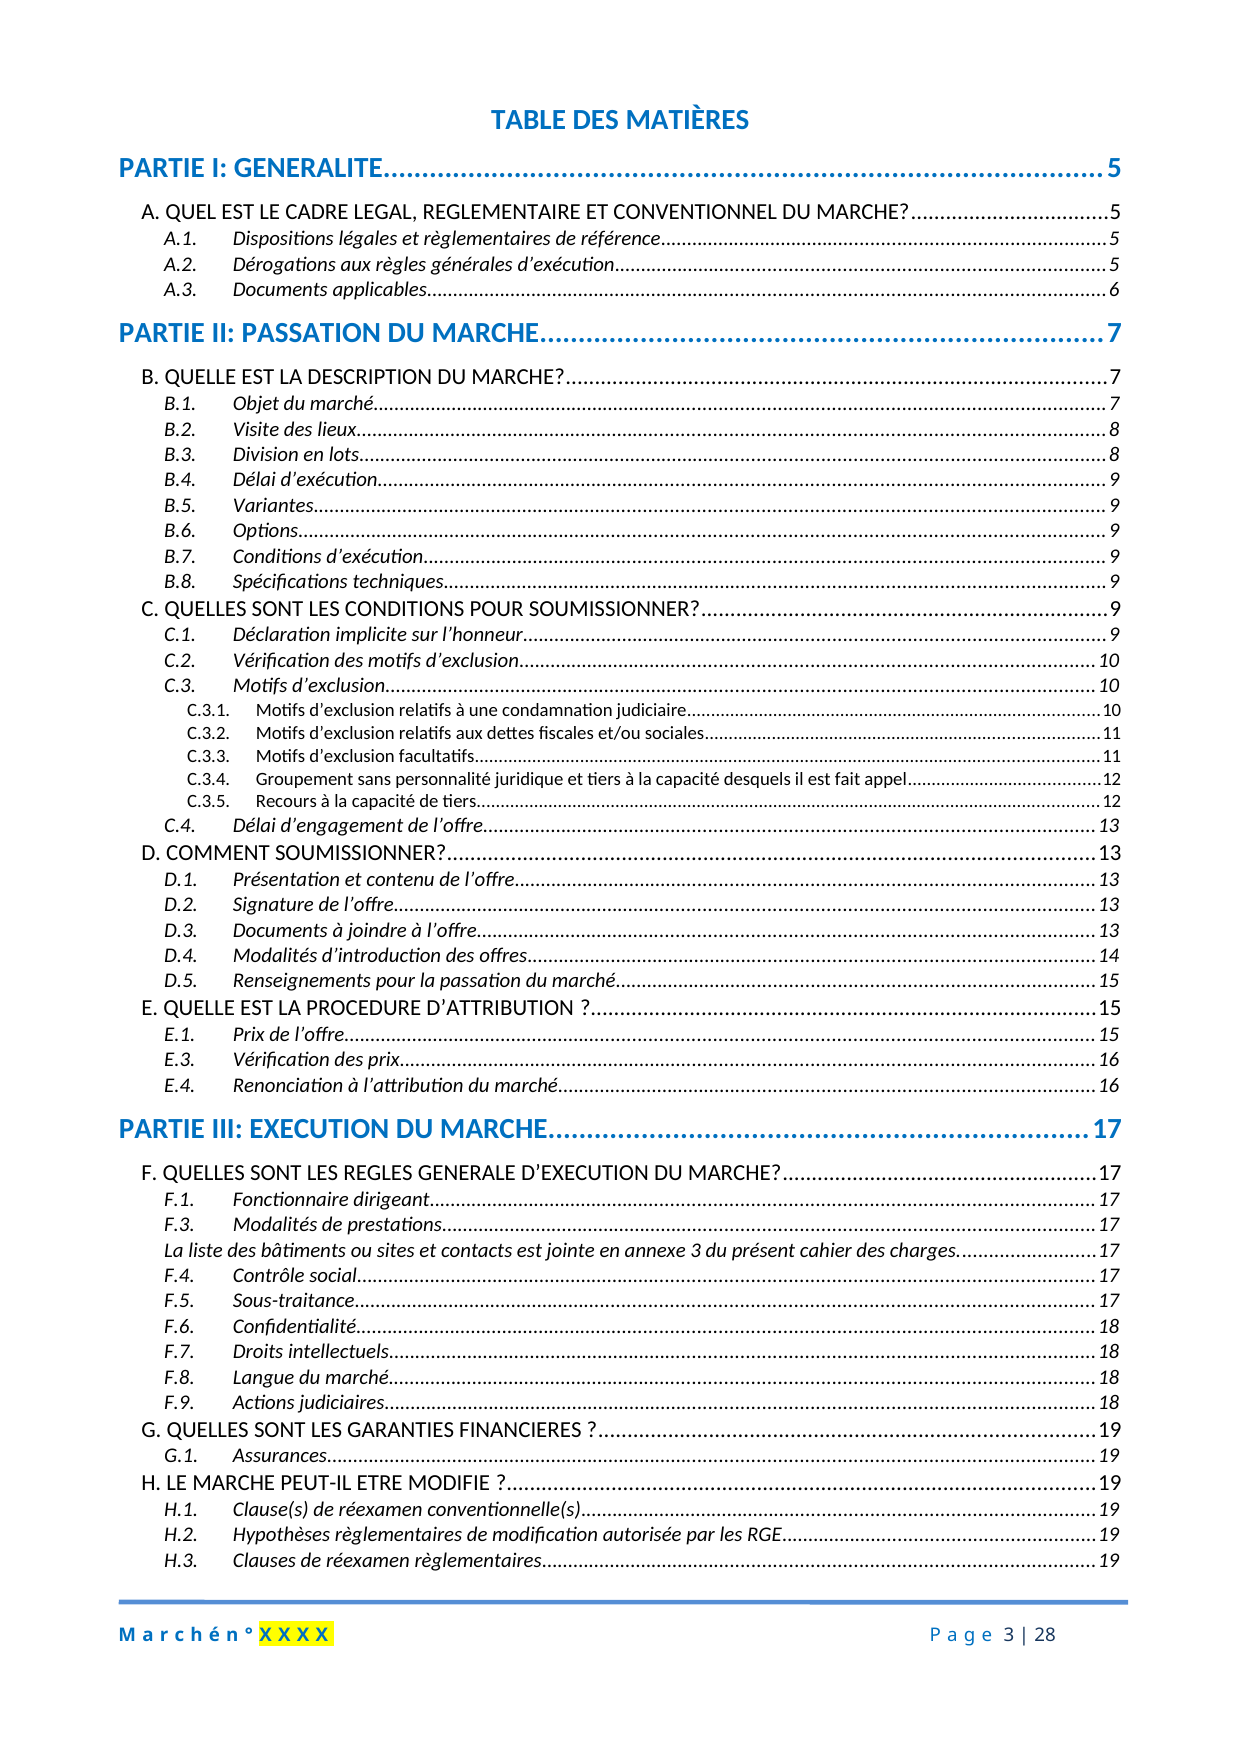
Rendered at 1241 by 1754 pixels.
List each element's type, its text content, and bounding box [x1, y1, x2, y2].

text E.4. Renonciation à l’attribution du marché 16 [164, 1072, 1122, 1097]
text F.3. Modalités de prestations 17 [164, 1211, 1122, 1237]
text E.1. Prix de l’offre 15 [164, 1021, 1122, 1046]
text B.5. Variantes 9 [164, 492, 1122, 517]
text A.3. Documents applicables 6 [164, 276, 1122, 302]
text F.1. Fonctionnaire dirigeant 17 [164, 1186, 1122, 1211]
text E. QUELLE EST LA PROCEDURE D’ATTRIBUTION ? 15 [141, 993, 1122, 1021]
text F. QUELLES SONT LES REGLES GENERALE D’EXECUTION DU MARCHE? 17 [141, 1158, 1122, 1186]
text B.8. Spécifications techniques 9 [164, 568, 1122, 594]
text H. LE MARCHE PEUT-IL ETRE MODIFIE ? 19 [141, 1468, 1122, 1496]
text F.9. Actions judiciaires 18 [164, 1389, 1122, 1415]
text Partie III: EXECUTION DU MARCHE 17 [118, 1110, 1122, 1145]
text PARTIE II: PASSATION DU MARCHE 7 [118, 314, 1122, 350]
text B.2. Visite des lieux 8 [164, 416, 1122, 441]
text La liste des bâtiments ou sites et contacts est jointe en annexe 3 du présent cahier des charges. 17 [164, 1237, 1122, 1262]
text A.1. Dispositions légales et règlementaires de référence 5 [164, 225, 1122, 251]
text E.3. Vérification des prix 16 [164, 1046, 1122, 1072]
text F.6. Confidentialité 18 [164, 1313, 1122, 1338]
text F.5. Sous-traitance 17 [164, 1288, 1122, 1313]
text C.3.4. Groupement sans personnalité juridique et tiers à la capacité desquels il est fait appel 12 [187, 767, 1122, 789]
text G. QUELLES SONT LES GARANTIES FINANCIERES ? 19 [141, 1415, 1122, 1443]
text B.1. Objet du marché 7 [164, 390, 1122, 416]
text D.5. Renseignements pour la passation du marché 15 [164, 968, 1122, 993]
text C.3.1. Motifs d’exclusion relatifs à une condamnation judiciaire 10 [187, 698, 1122, 721]
text C.3. Motifs d’exclusion 10 [164, 672, 1122, 698]
text C. QUELLES SONT LES CONDITIONS POUR SOUMISSIONNER? 9 [141, 594, 1122, 622]
text D. COMMENT SOUMISSIONNER? 13 [141, 838, 1122, 866]
text F.4. Contrôle social 17 [164, 1262, 1122, 1288]
text A.2. Dérogations aux règles générales d’exécution 5 [164, 251, 1122, 276]
text B.3. Division en lots 8 [164, 441, 1122, 467]
text C.3.3. Motifs d’exclusion facultatifs 11 [187, 744, 1122, 767]
text H.1. Clause(s) de réexamen conventionnelle(s) 19 [164, 1496, 1122, 1522]
text B.7. Conditions d’exécution 9 [164, 543, 1122, 568]
text C.1. Déclaration implicite sur l’honneur 9 [164, 622, 1122, 647]
text F.8. Langue du marché 18 [164, 1364, 1122, 1389]
text Table des Matières [118, 101, 1122, 137]
text D.3. Documents à joindre à l’offre 13 [164, 917, 1122, 942]
text B. QUELLE EST LA DESCRIPTION DU MARCHE? 7 [141, 362, 1122, 390]
text B.4. Délai d’exécution 9 [164, 467, 1122, 492]
text B.6. Options 9 [164, 517, 1122, 543]
text D.2. Signature de l’offre 13 [164, 891, 1122, 917]
text F.7. Droits intellectuels 18 [164, 1338, 1122, 1364]
text C.4. Délai d’engagement de l’offre 13 [164, 812, 1122, 838]
text G.1. Assurances 19 [164, 1443, 1122, 1468]
text D.1. Présentation et contenu de l’offre 13 [164, 866, 1122, 891]
text D.4. Modalités d’introduction des offres 14 [164, 942, 1122, 968]
text PARTIE I: GENERALITE 5 [118, 149, 1122, 185]
text H.3. Clauses de réexamen règlementaires 19 [164, 1547, 1122, 1572]
text C.3.2. Motifs d’exclusion relatifs aux dettes fiscales et/ou sociales 11 [187, 721, 1122, 744]
text A. QUEL EST LE CADRE LEGAL, REGLEMENTAIRE ET CONVENTIONNEL DU MARCHE? 5 [141, 197, 1122, 225]
text C.2. Vérification des motifs d’exclusion 10 [164, 647, 1122, 672]
text H.2. Hypothèses règlementaires de modification autorisée par les RGE 19 [164, 1522, 1122, 1547]
text C.3.5. Recours à la capacité de tiers 12 [187, 789, 1122, 812]
